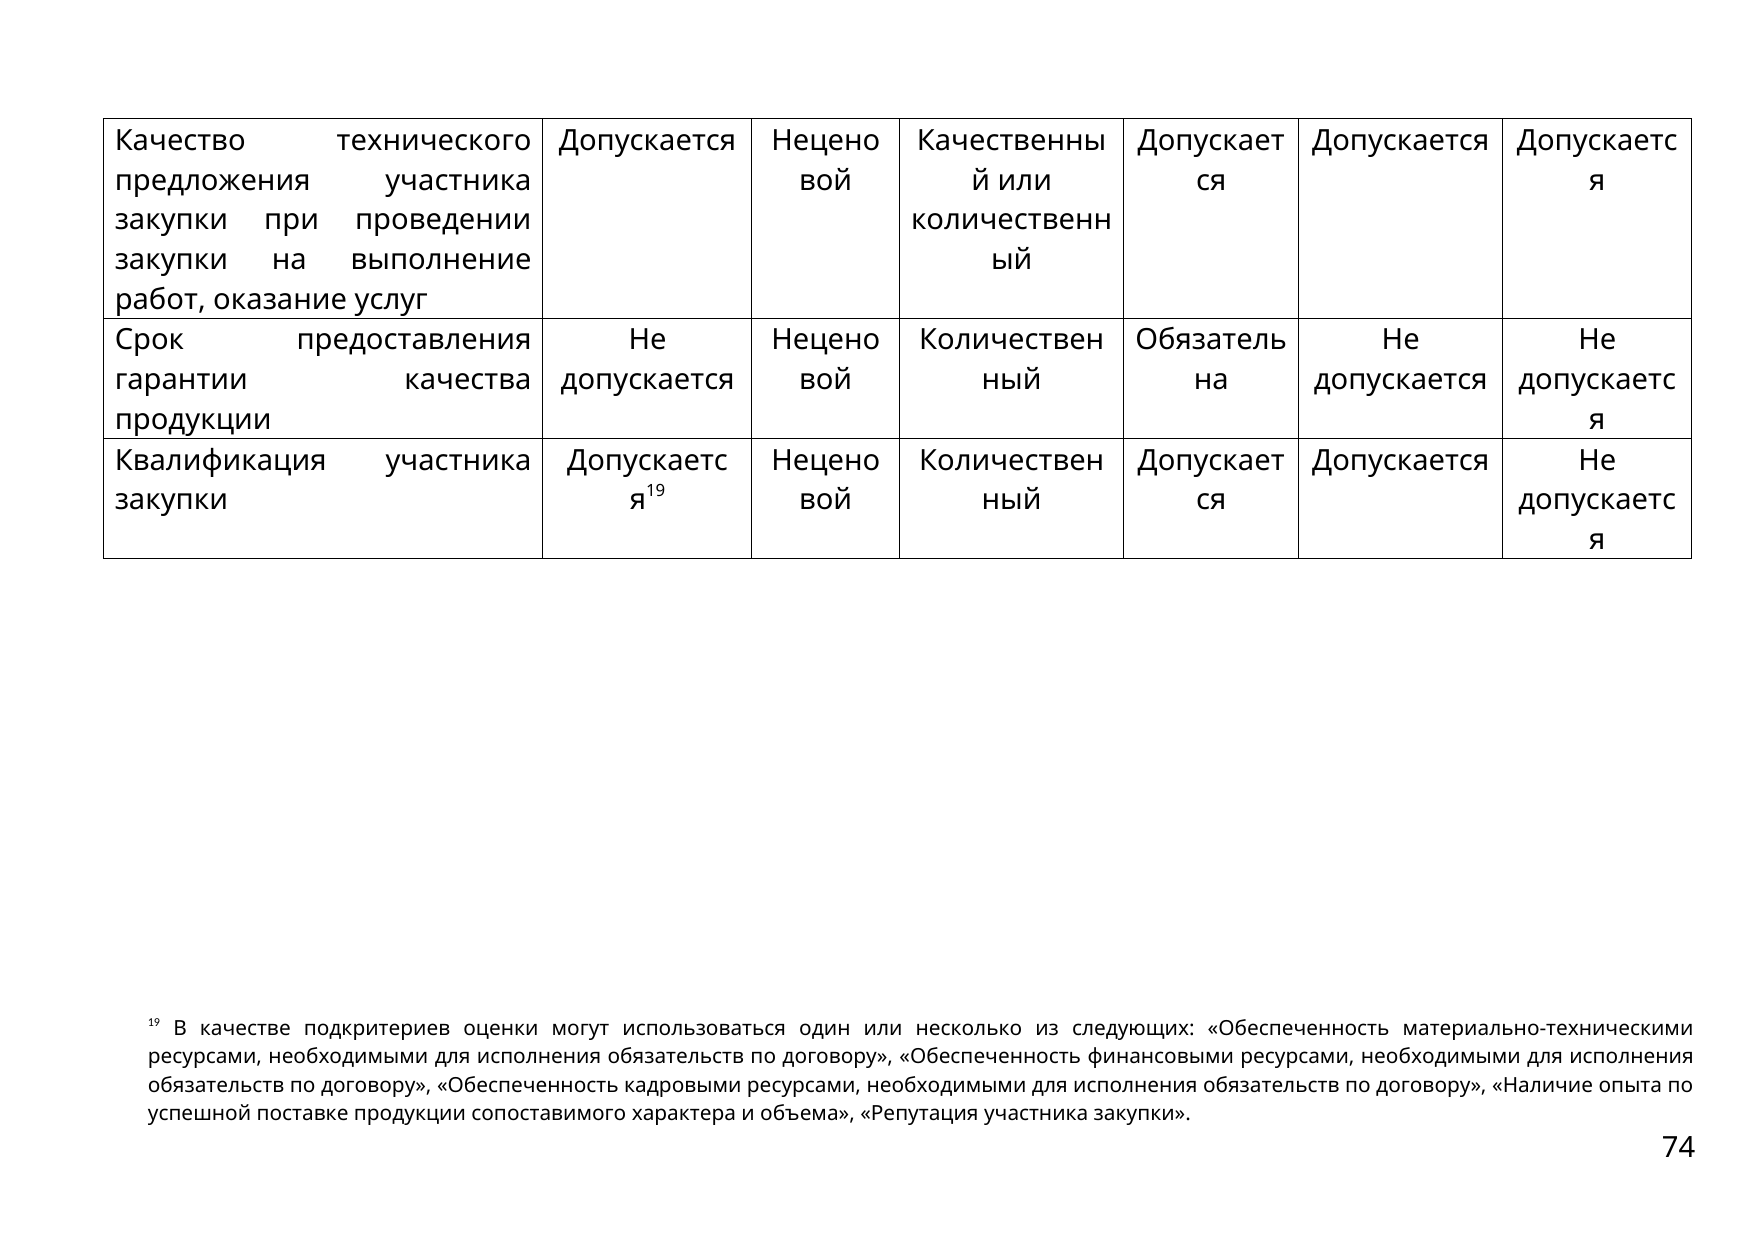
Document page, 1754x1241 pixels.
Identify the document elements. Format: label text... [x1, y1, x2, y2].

table_cell Допускается [1124, 119, 1298, 318]
table_cell Количественный [900, 319, 1123, 438]
table_cell Срок предоставления гарантии качества продукции [104, 319, 542, 438]
table_cell Неценовой [752, 319, 899, 438]
table_cell Неценовой [752, 439, 899, 558]
table_cell Неценовой [752, 119, 899, 318]
table_cell Допускается [543, 439, 751, 558]
table_cell Допускается [1503, 119, 1691, 318]
table_cell Не допускается [1503, 439, 1691, 558]
table_cell Количественный [900, 439, 1123, 558]
table_cell Не допускается [1299, 319, 1502, 438]
table_cell Допускается [1299, 439, 1502, 558]
table_cell Допускается [543, 119, 751, 318]
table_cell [900, 119, 1123, 318]
table_cell Допускается [1124, 439, 1298, 558]
table_cell Не допускается [543, 319, 751, 438]
table_cell Допускается [1299, 119, 1502, 318]
table_cell Обязательна [1124, 319, 1298, 438]
table_cell Квалификация участника закупки [104, 439, 542, 558]
table_cell Не допускается [1503, 319, 1691, 438]
table_cell Качество технического предложения участника закупки при проведении закупки на выполнение работ, оказание услуг [104, 119, 542, 318]
